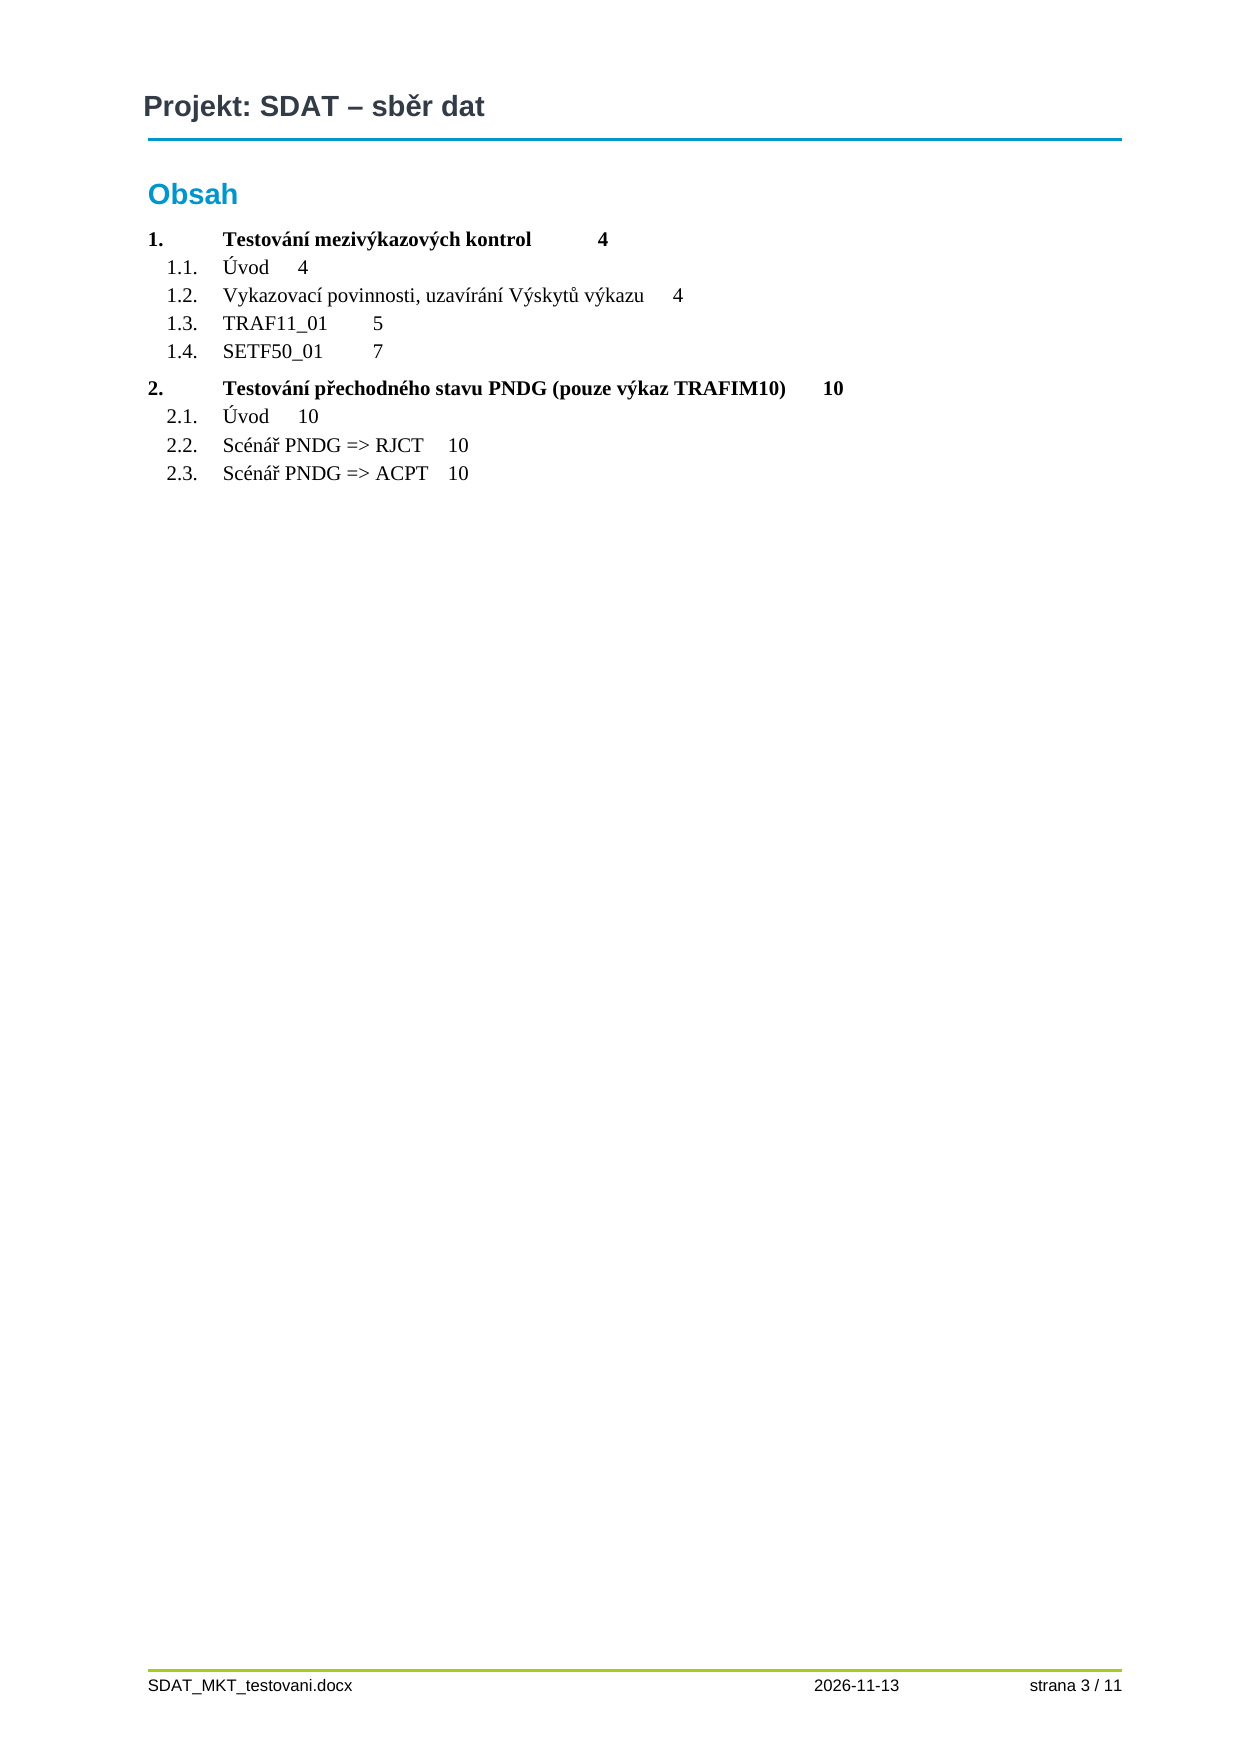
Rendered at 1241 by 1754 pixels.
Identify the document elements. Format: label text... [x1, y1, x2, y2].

text 2.2. Scénář PNDG => RJCT 10 [166, 432, 1047, 457]
text 1.1. Úvod 4 [166, 255, 1047, 279]
text 1. Testování mezivýkazových kontrol 4 [148, 227, 1047, 251]
text 2. Testování přechodného stavu PNDG (pouze výkaz TRAFIM10) 10 [148, 376, 1047, 400]
text 2.1. Úvod 10 [166, 404, 1047, 428]
text Obsah [148, 177, 1122, 211]
text 2.3. Scénář PNDG => ACPT 10 [166, 461, 1047, 485]
text 1.2. Vykazovací povinnosti, uzavírání Výskytů výkazu 4 [166, 283, 1047, 307]
text 1.3. TRAF11_01 5 [166, 311, 1047, 335]
text 1.4. SETF50_01 7 [166, 339, 1047, 363]
